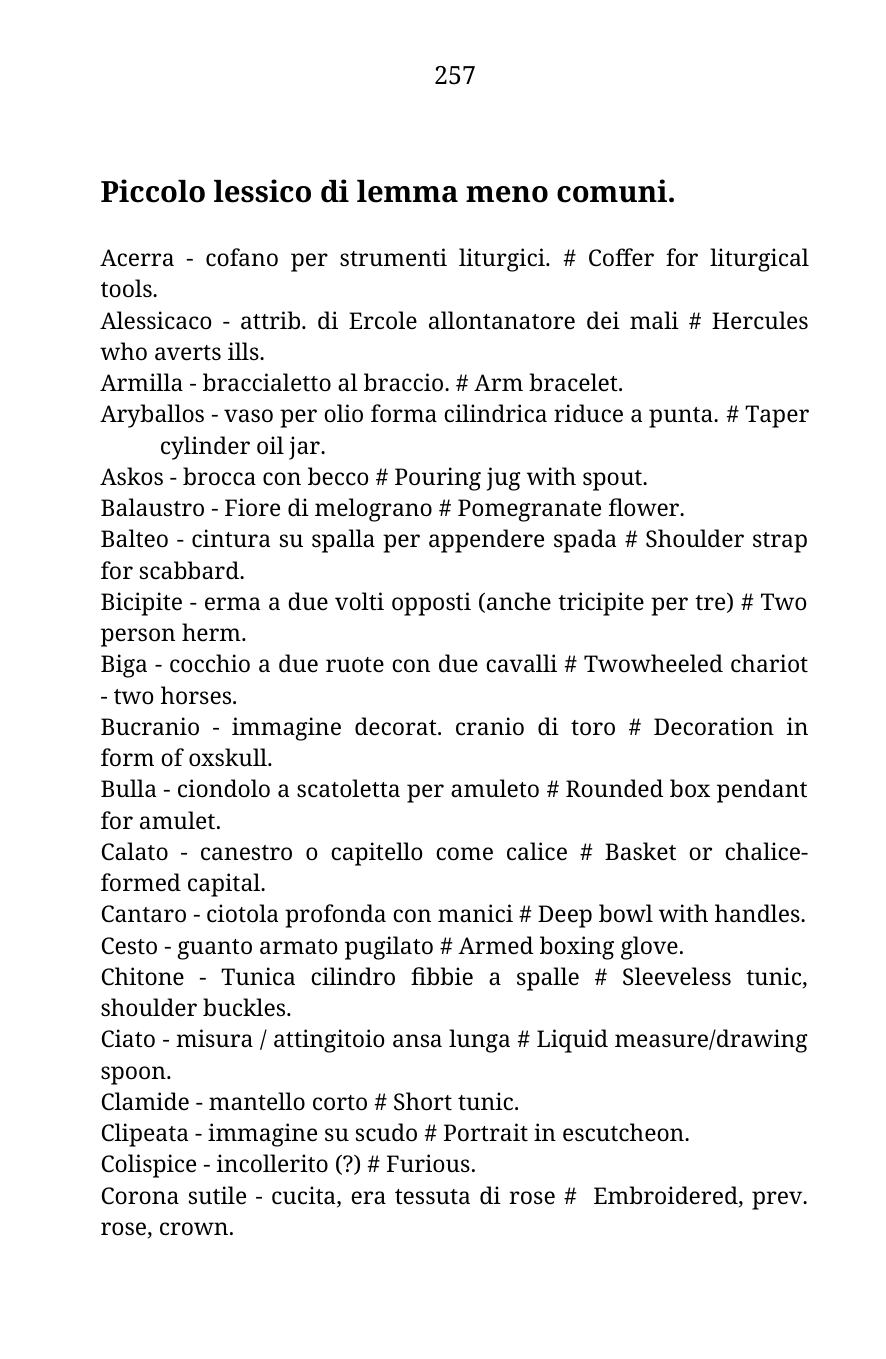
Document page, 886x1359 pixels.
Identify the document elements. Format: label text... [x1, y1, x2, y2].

text Balteo - cintura su spalla per appendere spada # Shoulder strap for scabbard. [100, 523, 809, 586]
text Biga - cocchio a due ruote con due cavalli # Twowheeled chariot - two horses. [100, 648, 809, 711]
text Clamide - mantello corto # Short tunic. [100, 1086, 809, 1117]
text Piccolo lessico di lemma meno comuni. [100, 171, 809, 211]
text Aryballos - vaso per olio forma cilindrica riduce a punta. # Taper cylinder oil jar. [100, 398, 809, 461]
text Balaustro - Fiore di melograno # Pomegranate flower. [100, 492, 809, 523]
text Corona sutile - cucita, era tessuta di rose # Embroidered, prev. rose, crown. [100, 1179, 809, 1242]
text Bicipite - erma a due volti opposti (anche tricipite per tre) # Two person herm. [100, 586, 809, 648]
text Acerra - cofano per strumenti liturgici. # Coffer for liturgical tools. [100, 242, 809, 304]
text Ciato - misura / attingitoio ansa lunga # Liquid measure/drawing spoon. [100, 1023, 809, 1086]
text Clipeata - immagine su scudo # Portrait in escutcheon. [100, 1117, 809, 1148]
text Armilla - braccialetto al braccio. # Arm bracelet. [100, 367, 809, 398]
text Askos - brocca con becco # Pouring jug with spout. [100, 461, 809, 492]
text Chitone - Tunica cilindro fibbie a spalle # Sleeveless tunic, shoulder buckles. [100, 961, 809, 1023]
text Colispice - incollerito (?) # Furious. [100, 1148, 809, 1179]
text Alessicaco - attrib. di Ercole allontanatore dei mali # Hercules who averts ills. [100, 304, 809, 367]
text Bucranio - immagine decorat. cranio di toro # Decoration in form of oxskull. [100, 711, 809, 773]
text Cantaro - ciotola profonda con manici # Deep bowl with handles. [100, 898, 809, 929]
text Cesto - guanto armato pugilato # Armed boxing glove. [100, 929, 809, 961]
text Calato - canestro o capitello come calice # Basket or chalice-formed capital. [100, 836, 809, 898]
text Bulla - ciondolo a scatoletta per amuleto # Rounded box pendant for amulet. [100, 773, 809, 836]
